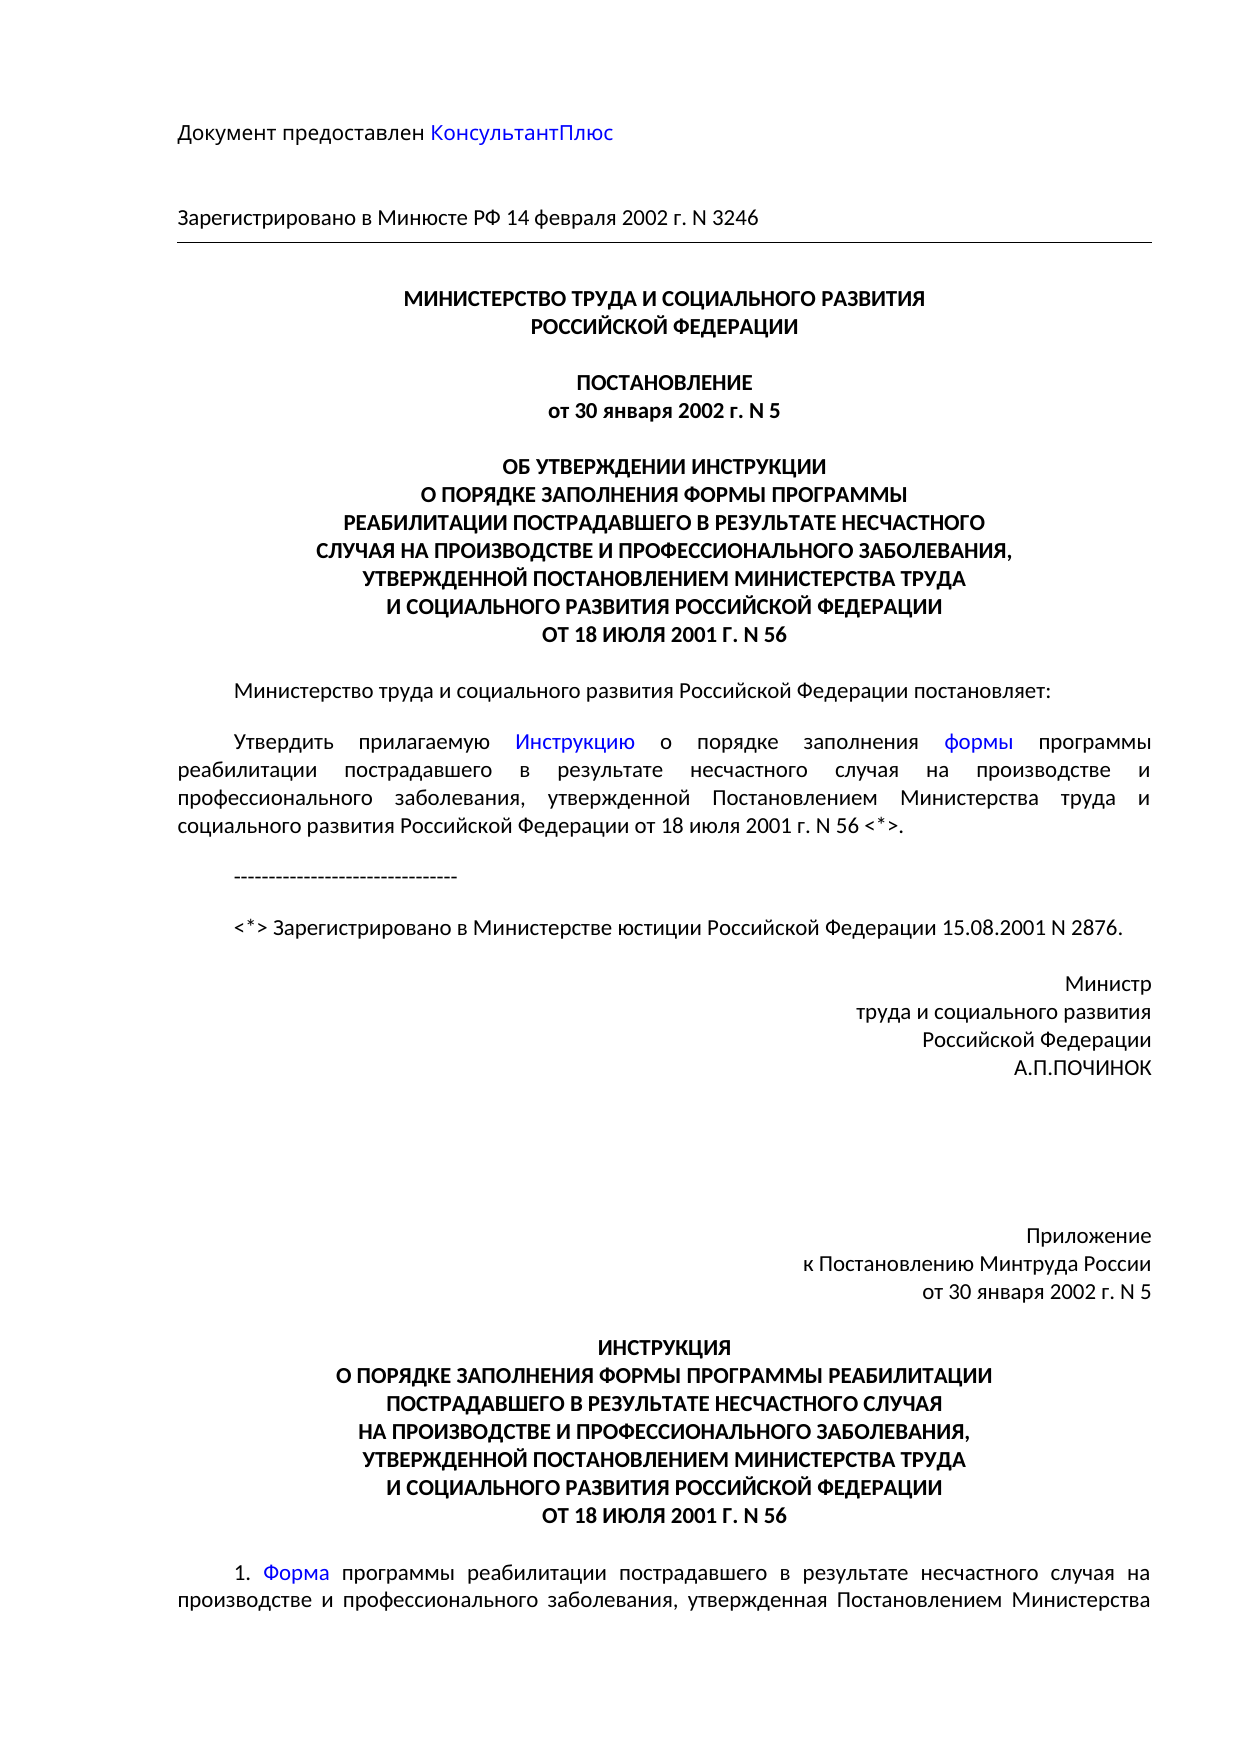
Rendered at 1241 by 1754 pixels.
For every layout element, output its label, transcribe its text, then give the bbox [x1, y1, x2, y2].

title ОБ УТВЕРЖДЕНИИ ИНСТРУКЦИИ [177, 452, 1152, 480]
title от 30 января 2002 г. N 5 [177, 396, 1152, 424]
text к Постановлению Минтруда России [177, 1249, 1152, 1277]
title НА ПРОИЗВОДСТВЕ И ПРОФЕССИОНАЛЬНОГО ЗАБОЛЕВАНИЯ, [177, 1417, 1152, 1446]
title ПОСТРАДАВШЕГО В РЕЗУЛЬТАТЕ НЕСЧАСТНОГО СЛУЧАЯ [177, 1389, 1152, 1417]
title УТВЕРЖДЕННОЙ ПОСТАНОВЛЕНИЕМ МИНИСТЕРСТВА ТРУДА [177, 1446, 1152, 1473]
text Зарегистрировано в Минюсте РФ 14 февраля 2002 г. N 3246 [177, 203, 1152, 231]
title ИНСТРУКЦИЯ [177, 1333, 1152, 1361]
title И СОЦИАЛЬНОГО РАЗВИТИЯ РОССИЙСКОЙ ФЕДЕРАЦИИ [177, 1473, 1152, 1502]
text от 30 января 2002 г. N 5 [177, 1277, 1152, 1305]
title РОССИЙСКОЙ ФЕДЕРАЦИИ [177, 312, 1152, 340]
text Утвердить прилагаемую Инструкцию о порядке заполнения формы программы реабилитации пострадавшего в результате несчастного случая на производстве и профессионального заболевания, утвержденной Постановлением Министерства труда и социального развития Российской Федерации от 18 июля 2001 г. N 56 <*>. [177, 727, 1152, 839]
title ОТ 18 ИЮЛЯ 2001 Г. N 56 [177, 1502, 1152, 1529]
text Приложение [177, 1221, 1152, 1249]
title И СОЦИАЛЬНОГО РАЗВИТИЯ РОССИЙСКОЙ ФЕДЕРАЦИИ [177, 592, 1152, 620]
title О ПОРЯДКЕ ЗАПОЛНЕНИЯ ФОРМЫ ПРОГРАММЫ РЕАБИЛИТАЦИИ [177, 1361, 1152, 1389]
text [177, 1558, 1152, 1614]
text Министерство труда и социального развития Российской Федерации постановляет: [177, 676, 1152, 704]
title УТВЕРЖДЕННОЙ ПОСТАНОВЛЕНИЕМ МИНИСТЕРСТВА ТРУДА [177, 564, 1152, 592]
title Документ предоставлен КонсультантПлюс [177, 118, 1152, 175]
text -------------------------------- [177, 862, 1152, 890]
title ОТ 18 ИЮЛЯ 2001 Г. N 56 [177, 620, 1152, 648]
title О ПОРЯДКЕ ЗАПОЛНЕНИЯ ФОРМЫ ПРОГРАММЫ [177, 480, 1152, 508]
text А.П.ПОЧИНОК [177, 1053, 1152, 1081]
title ПОСТАНОВЛЕНИЕ [177, 368, 1152, 396]
text труда и социального развития [177, 997, 1152, 1025]
title РЕАБИЛИТАЦИИ ПОСТРАДАВШЕГО В РЕЗУЛЬТАТЕ НЕСЧАСТНОГО [177, 508, 1152, 536]
title СЛУЧАЯ НА ПРОИЗВОДСТВЕ И ПРОФЕССИОНАЛЬНОГО ЗАБОЛЕВАНИЯ, [177, 536, 1152, 564]
text Министр [177, 969, 1152, 997]
title МИНИСТЕРСТВО ТРУДА И СОЦИАЛЬНОГО РАЗВИТИЯ [177, 284, 1152, 312]
text <*> Зарегистрировано в Министерстве юстиции Российской Федерации 15.08.2001 N 2876. [177, 913, 1152, 941]
text Российской Федерации [177, 1025, 1152, 1053]
